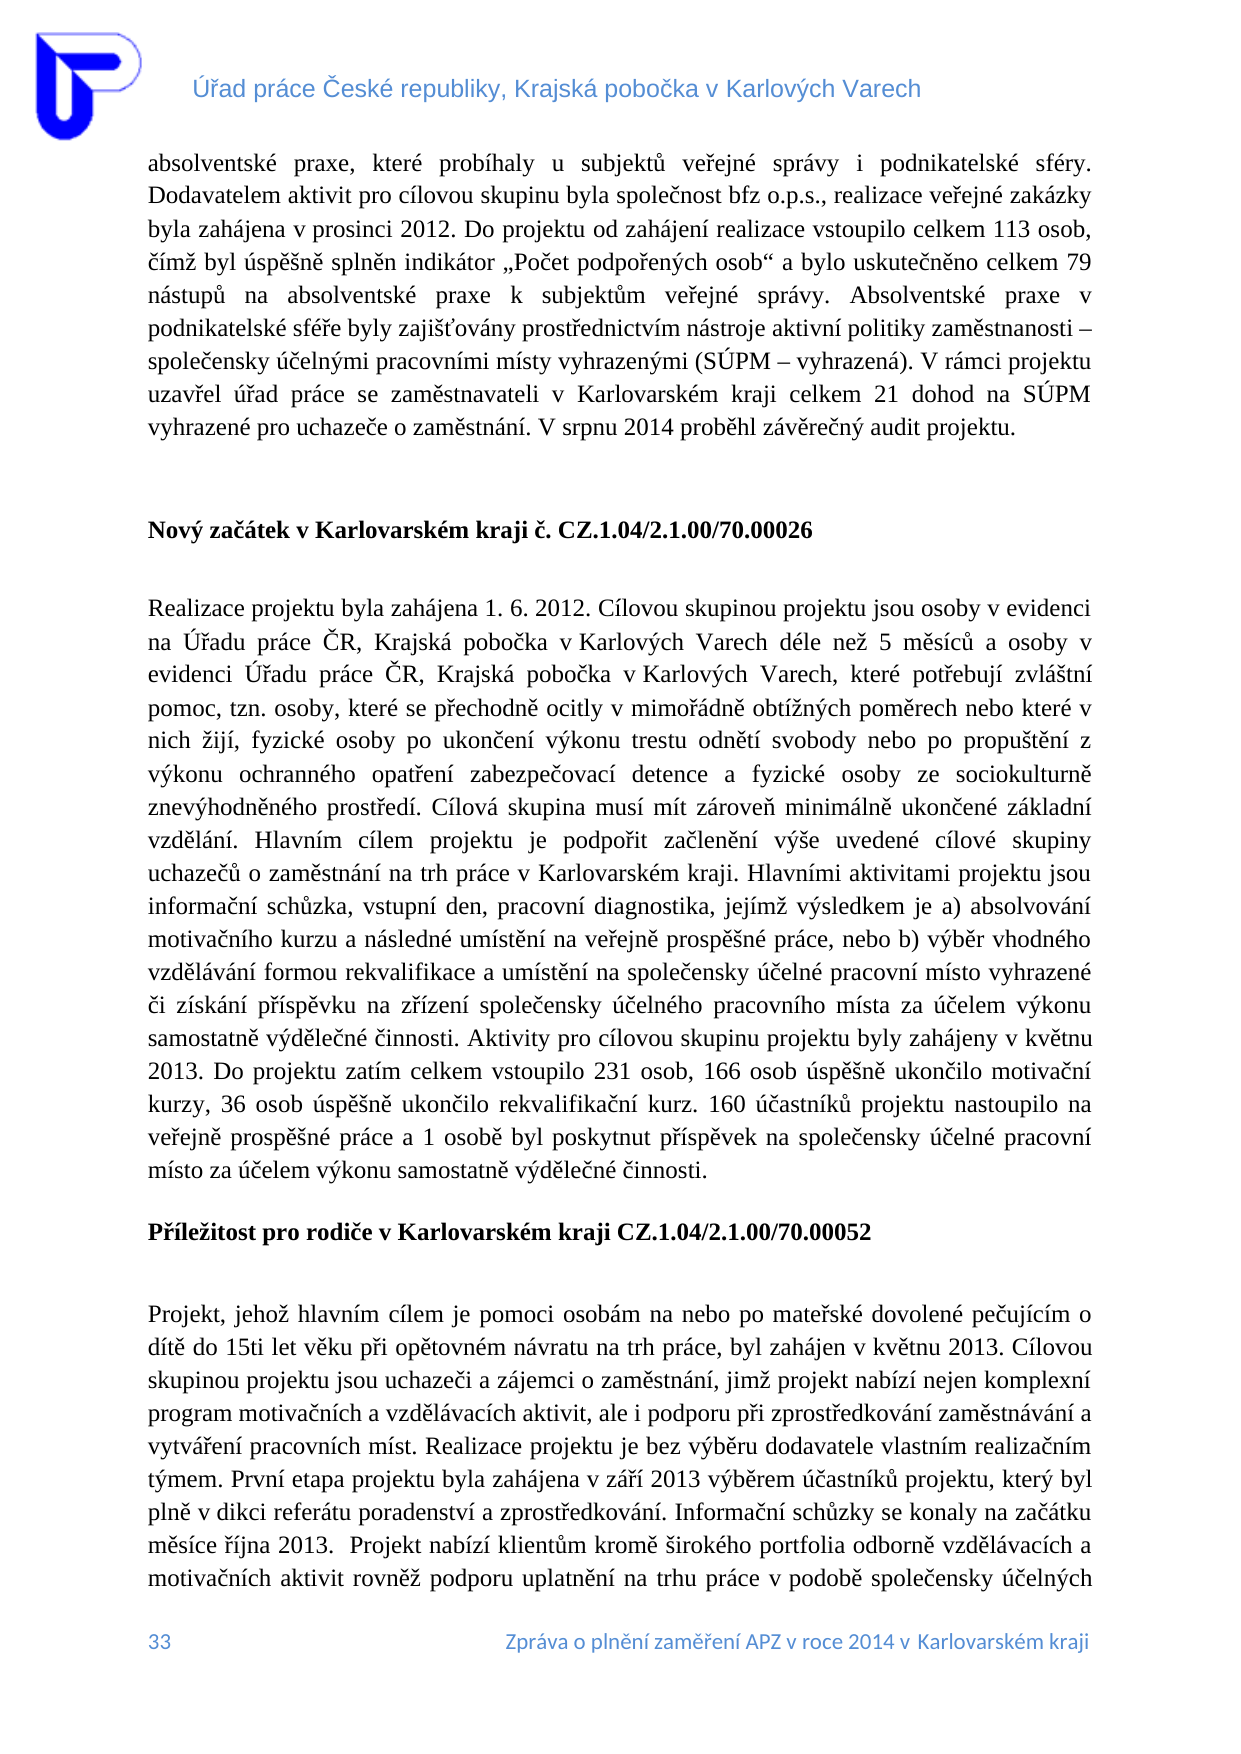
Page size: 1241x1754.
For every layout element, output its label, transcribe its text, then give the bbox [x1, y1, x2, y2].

picture [34, 32, 145, 142]
text Realizace projektu byla zahájena 1. 6. 2012. Cílovou skupinou projektu jsou osoby v evidenci na Úřadu práce ČR, Krajská pobočka v Karlových Varech déle než 5 měsíců a osoby v evidenci Úřadu práce ČR, Krajská pobočka v Karlových Varech, které potřebují zvláštní pomoc, tzn. osoby, které se přechodně ocitly v mimořádně obtížných poměrech nebo které v nich žijí, fyzické osoby po ukončení výkonu trestu odnětí svobody nebo po propuštění z výkonu ochranného opatření zabezpečovací detence a fyzické osoby ze sociokulturně znevýhodněného prostředí. Cílová skupina musí mít zároveň minimálně ukončené základní vzdělání. Hlavním cílem projektu je podpořit začlenění výše uvedené cílové skupiny uchazečů o zaměstnání na trh práce v Karlovarském kraji. Hlavními aktivitami projektu jsou informační schůzka, vstupní den, pracovní diagnostika, jejímž výsledkem je a) absolvování motivačního kurzu a následné umístění na veřejně prospěšné práce, nebo b) výběr vhodného vzdělávání formou rekvalifikace a umístění na společensky účelné pracovní místo vyhrazené či získání příspěvku na zřízení společensky účelného pracovního místa za účelem výkonu samostatně výdělečné činnosti. Aktivity pro cílovou skupinu projektu byly zahájeny v květnu 2013. Do projektu zatím celkem vstoupilo 231 osob, 166 osob úspěšně ukončilo motivační kurzy, 36 osob úspěšně ukončilo rekvalifikační kurz. 160 účastníků projektu nastoupilo na veřejně prospěšné práce a 1 osobě byl poskytnut příspěvek na společensky účelné pracovní místo za účelem výkonu samostatně výdělečné činnosti. [148, 593, 1093, 1184]
text Příležitost pro rodiče v Karlovarském kraji CZ.1.04/2.1.00/70.00052 [148, 1217, 1093, 1245]
text Nový začátek v Karlovarském kraji č. CZ.1.04/2.1.00/70.00026 [148, 515, 1093, 544]
